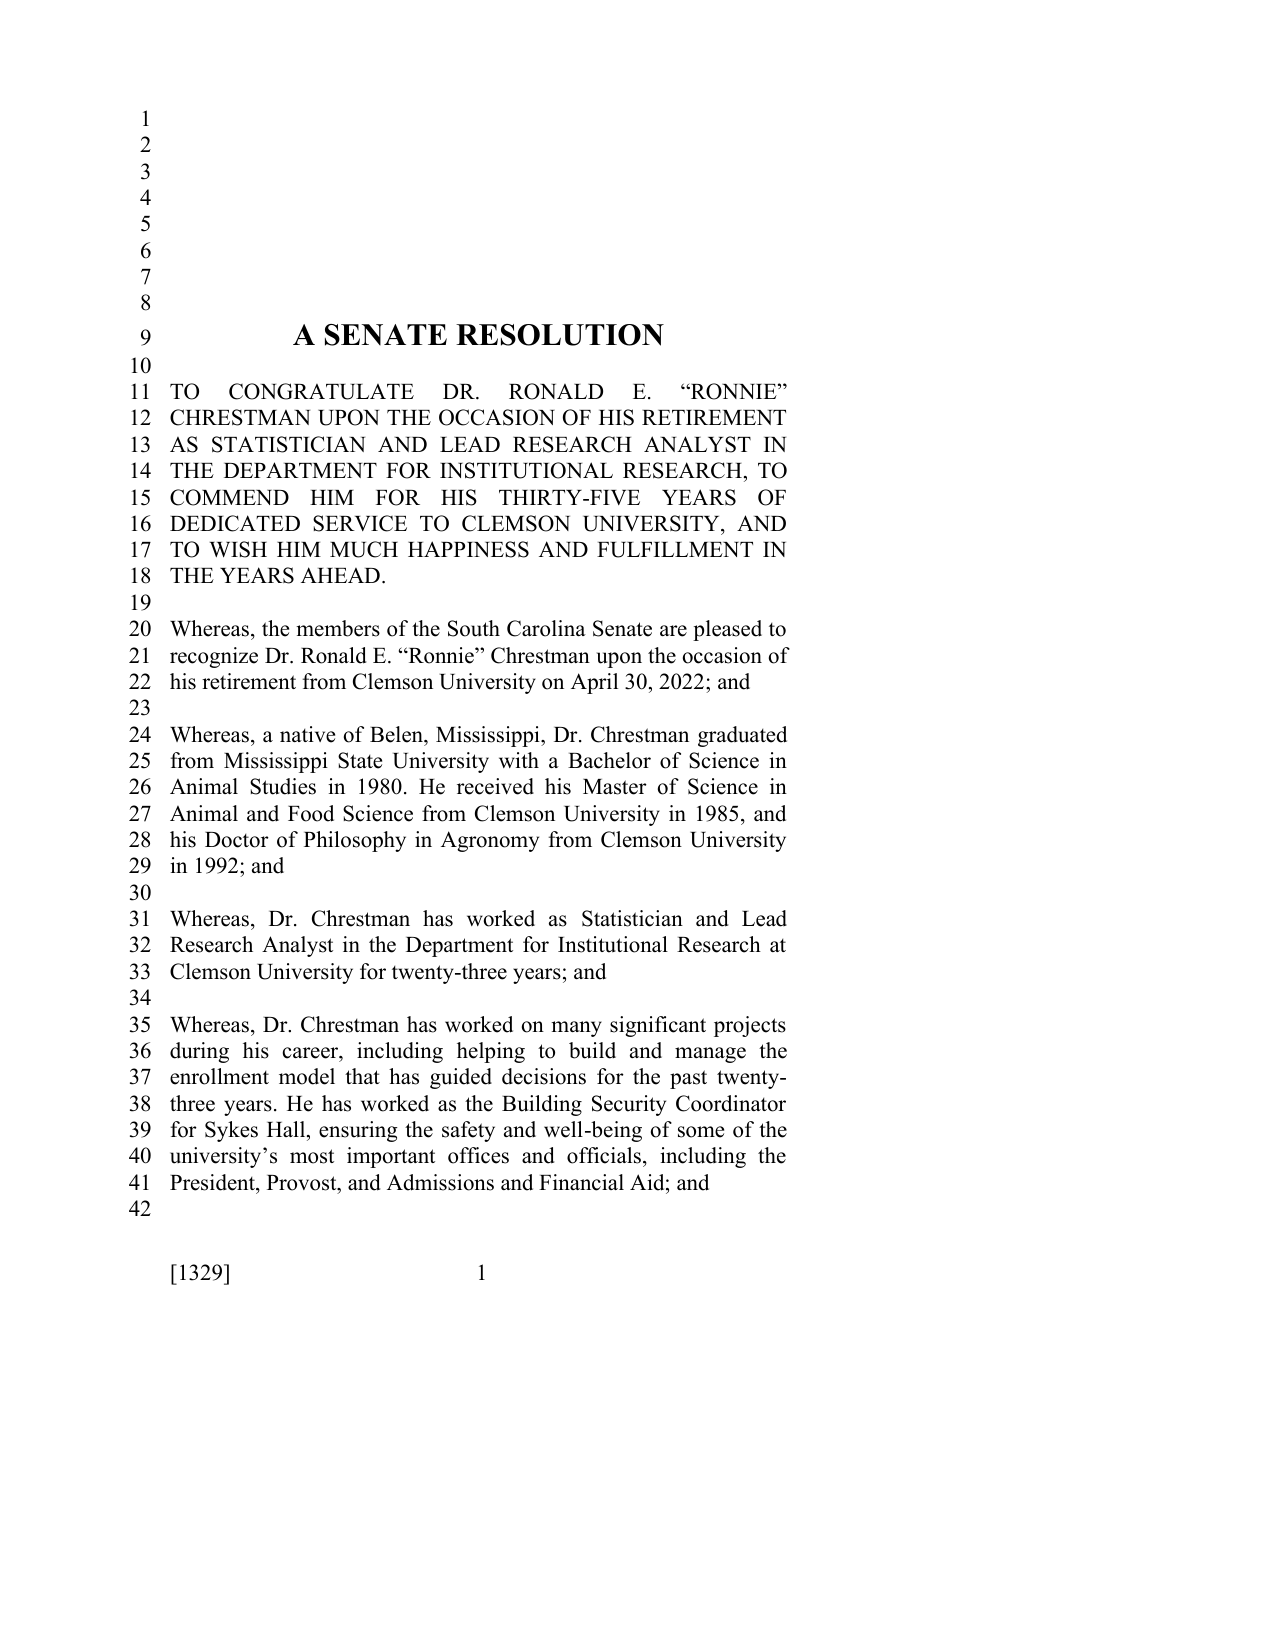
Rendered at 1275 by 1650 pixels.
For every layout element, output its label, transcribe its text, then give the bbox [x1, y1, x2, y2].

text TO CONGRATULATE DR. RONALD E. “RONNIE” CHRESTMAN UPON THE OCCASION OF HIS RETIREMENT AS STATISTICIAN AND LEAD RESEARCH ANALYST IN THE DEPARTMENT FOR INSTITUTIONAL RESEARCH, TO COMMEND HIM FOR HIS THIRTY-FIVE YEARS OF DEDICATED SERVICE TO CLEMSON UNIVERSITY, AND TO WISH HIM MUCH HAPPINESS AND FULFILLMENT IN THE YEARS AHEAD. [169, 378, 787, 589]
text A SENATE RESOLUTION [169, 316, 787, 352]
text Whereas, a native of Belen, Mississippi, Dr. Chrestman graduated from Mississippi State University with a Bachelor of Science in Animal Studies in 1980. He received his Master of Science in Animal and Food Science from Clemson University in 1985, and his Doctor of Philosophy in Agronomy from Clemson University in 1992; and [169, 721, 787, 879]
text Whereas, Dr. Chrestman has worked on many significant projects during his career, including helping to build and manage the enrollment model that has guided decisions for the past twenty-three years. He has worked as the Building Security Coordinator for Sykes Hall, ensuring the safety and well-being of some of the university’s most important offices and officials, including the President, Provost, and Admissions and Financial Aid; and [169, 1011, 787, 1195]
text Whereas, Dr. Chrestman has worked as Statistician and Lead Research Analyst in the Department for Institutional Research at Clemson University for twenty-three years; and [169, 905, 787, 984]
text Whereas, the members of the South Carolina Senate are pleased to recognize Dr. Ronald E. “Ronnie” Chrestman upon the occasion of his retirement from Clemson University on April 30, 2022; and [169, 615, 787, 694]
